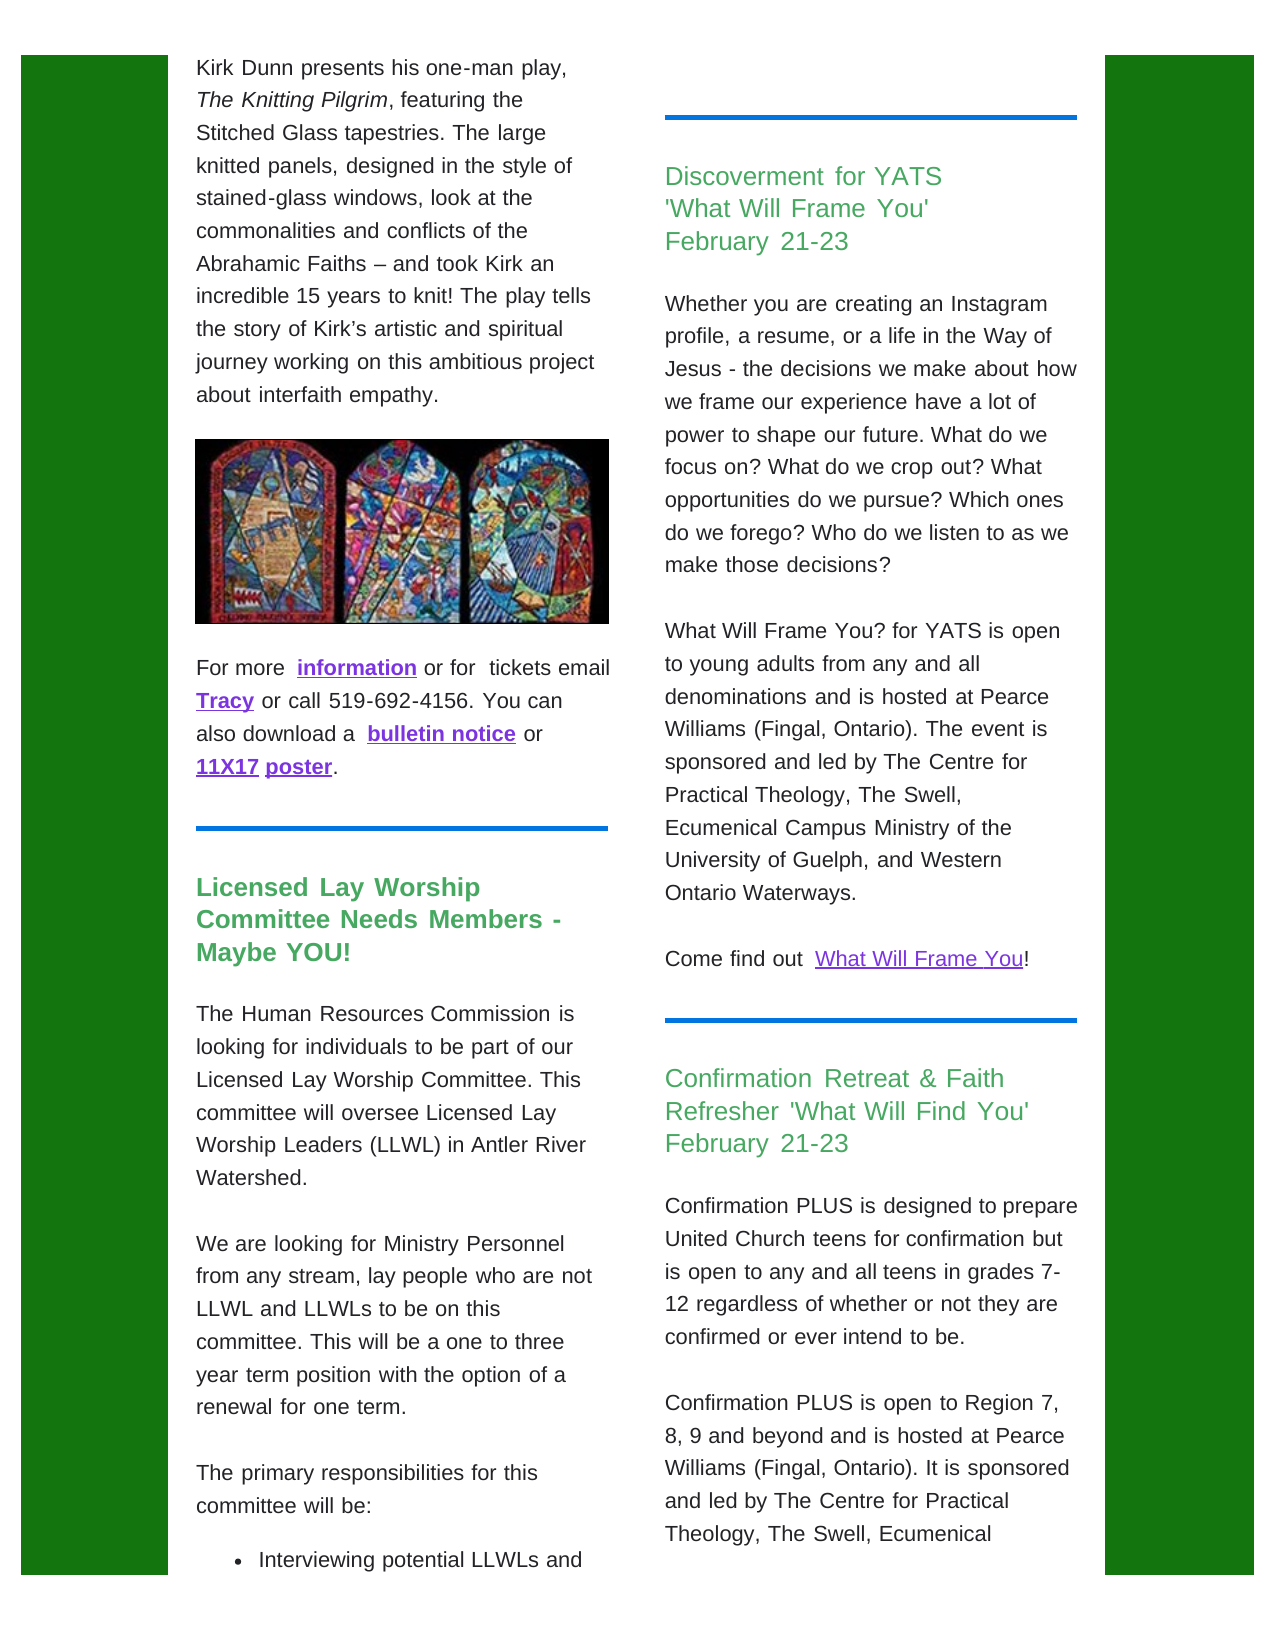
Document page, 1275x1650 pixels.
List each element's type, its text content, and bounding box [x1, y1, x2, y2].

text Whether you are creating an Instagram profile, a resume, or a life in the Way of Jesus - the decisions we make about how we frame our experience have a lot of power to shape our future. What do we focus on? What do we crop out? What opportunities do we pursue? Which ones do we forego? Who do we listen to as we make those decisions? [664, 291, 1082, 578]
text For more information or for tickets email [196, 655, 610, 680]
text Interviewing potential LLWLs and [258, 1547, 610, 1573]
text What Will Frame You? for YATS is open to young adults from any and all denominations and is hosted at Pearce Williams (Fingal, Ontario). The event is sponsored and led by The Centre for Practical Theology, The Swell, Ecumenical Campus Ministry of the University of Guelph, and Western Ontario Waterways. [664, 618, 1068, 905]
text Discoverment for YATS [664, 161, 1098, 191]
text Licensed Lay Worship Committee Needs Members - Maybe YOU! [196, 872, 571, 967]
text Confirmation Retreat & Faith Refresher 'What Will Find You' February 21-23 [664, 1063, 1036, 1158]
text also download a bulletin notice or 11X17 poster. [196, 721, 613, 779]
text The Human Resources Commission is looking for individuals to be part of our Licensed Lay Worship Committee. This committee will oversee Licensed Lay Worship Leaders (LLWL) in Antler River Watershed. [196, 1001, 592, 1190]
text We are looking for Ministry Personnel from any stream, lay people who are not LLWL and LLWLs to be on this committee. This will be a one to three year term position with the option of a renewal for one term. [196, 1231, 598, 1419]
text 8, 9 and beyond and is hosted at Pearce Williams (Fingal, Ontario). It is sponsored and led by The Centre for Practical Theology, The Swell, Ecumenical [664, 1423, 1076, 1546]
text Come find out What Will Frame You! [664, 946, 1098, 971]
text Kirk Dunn presents his one-man play, The Knitting Pilgrim, featuring the Stitched Glass tapestries. The large knitted panels, designed in the style of stained-glass windows, look at the commonalities and conflicts of the Abrahamic Faiths – and took Kirk an incredible 15 years to knit! The play tells the story of Kirk’s artistic and spiritual journey working on this ambitious project about interfaith empathy. [196, 54, 600, 407]
picture [196, 440, 608, 623]
text Confirmation PLUS is designed to prepare United Church teens for confirmation but is open to any and all teens in grades 7-12 regardless of whether or not they are confirmed or ever intend to be. [664, 1193, 1079, 1349]
text Tracy or call 519-692-4156. You can [196, 688, 610, 713]
text 'What Will Frame You' February 21-23 [664, 193, 936, 256]
text Confirmation PLUS is open to Region 7, [664, 1390, 1098, 1415]
text The primary responsibilities for this committee will be: [196, 1460, 543, 1518]
